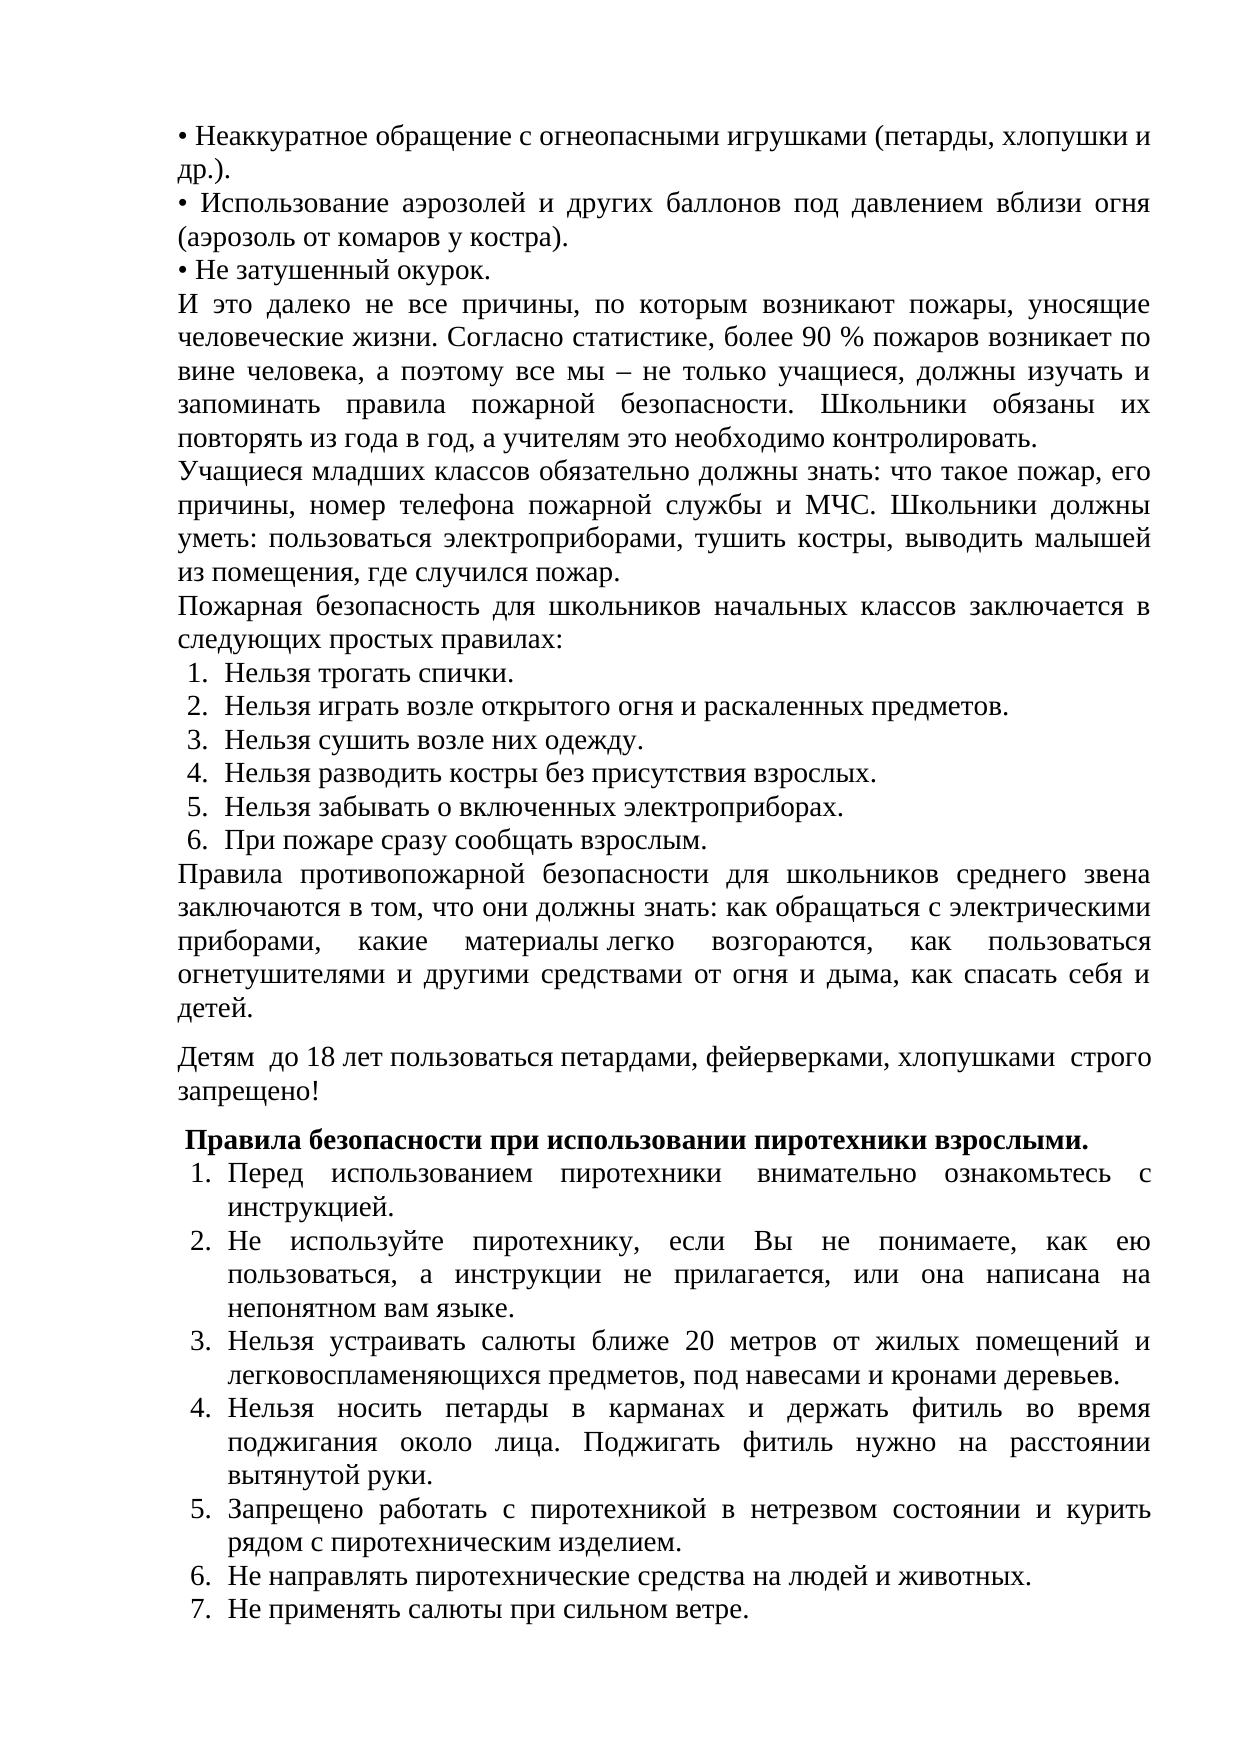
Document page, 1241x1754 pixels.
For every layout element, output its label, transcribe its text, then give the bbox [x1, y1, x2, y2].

text • Использование аэрозолей и других баллонов под давлением вблизи огня (аэрозоль от комаров у костра). [177, 185, 1152, 252]
list Перед использованием пиротехники внимательно ознакомьтесь с инструкцией. [190, 1156, 1152, 1223]
text Пожарная безопасность для школьников начальных классов заключается в следующих простых правилах: [177, 588, 1152, 655]
list Нельзя сушить возле них одежду. [187, 722, 1152, 755]
text Правила безопасности при использовании пиротехники взрослыми. [177, 1122, 1152, 1156]
list Нельзя трогать спички. [187, 655, 1152, 688]
list Запрещено работать с пиротехникой в нетрезвом состоянии и курить рядом с пиротехническим изделием. [190, 1491, 1152, 1558]
text • Не затушенный окурок. [177, 252, 1152, 286]
list Нельзя играть возле открытого огня и раскаленных предметов. [187, 688, 1152, 722]
list Не направлять пиротехнические средства на людей и животных. [190, 1558, 1152, 1592]
list При пожаре сразу сообщать взрослым. [187, 822, 1152, 856]
list Нельзя забывать о включенных электроприборах. [187, 789, 1152, 822]
list Нельзя разводить костры без присутствия взрослых. [187, 755, 1152, 789]
list Не используйте пиротехнику, если Вы не понимаете, как ею пользоваться, а инструкции не прилагается, или она написана на непонятном вам языке. [190, 1223, 1152, 1323]
text Учащиеся младших классов обязательно должны знать: что такое пожар, его причины, номер телефона пожарной службы и МЧС. Школьники должны уметь: пользоваться электроприборами, тушить костры, выводить малышей из помещения, где случился пожар. [177, 453, 1152, 588]
text Правила противопожарной безопасности для школьников среднего звена заключаются в том, что они должны знать: как обращаться с электрическими приборами, какие материалы легко возгораются, как пользоваться огнетушителями и другими средствами от огня и дыма, как спасать себя и детей. [177, 856, 1152, 1024]
text • Неаккуратное обращение с огнеопасными игрушками (петарды, хлопушки и др.). [177, 118, 1152, 185]
list Нельзя устраивать салюты ближе 20 метров от жилых помещений и легковоспламеняющихся предметов, под навесами и кронами деревьев. [190, 1323, 1152, 1390]
list Не применять салюты при сильном ветре. [190, 1592, 1152, 1625]
list Нельзя носить петарды в карманах и держать фитиль во время поджигания около лица. Поджигать фитиль нужно на расстоянии вытянутой руки. [190, 1390, 1152, 1491]
text И это далеко не все причины, по которым возникают пожары, уносящие человеческие жизни. Согласно статистике, более 90 % пожаров возникает по вине человека, а поэтому все мы – не только учащиеся, должны изучать и запоминать правила пожарной безопасности. Школьники обязаны их повторять из года в год, а учителям это необходимо контролировать. [177, 286, 1152, 453]
text Детям до 18 лет пользоваться петардами, фейерверками, хлопушками строго запрещено! [177, 1039, 1152, 1106]
